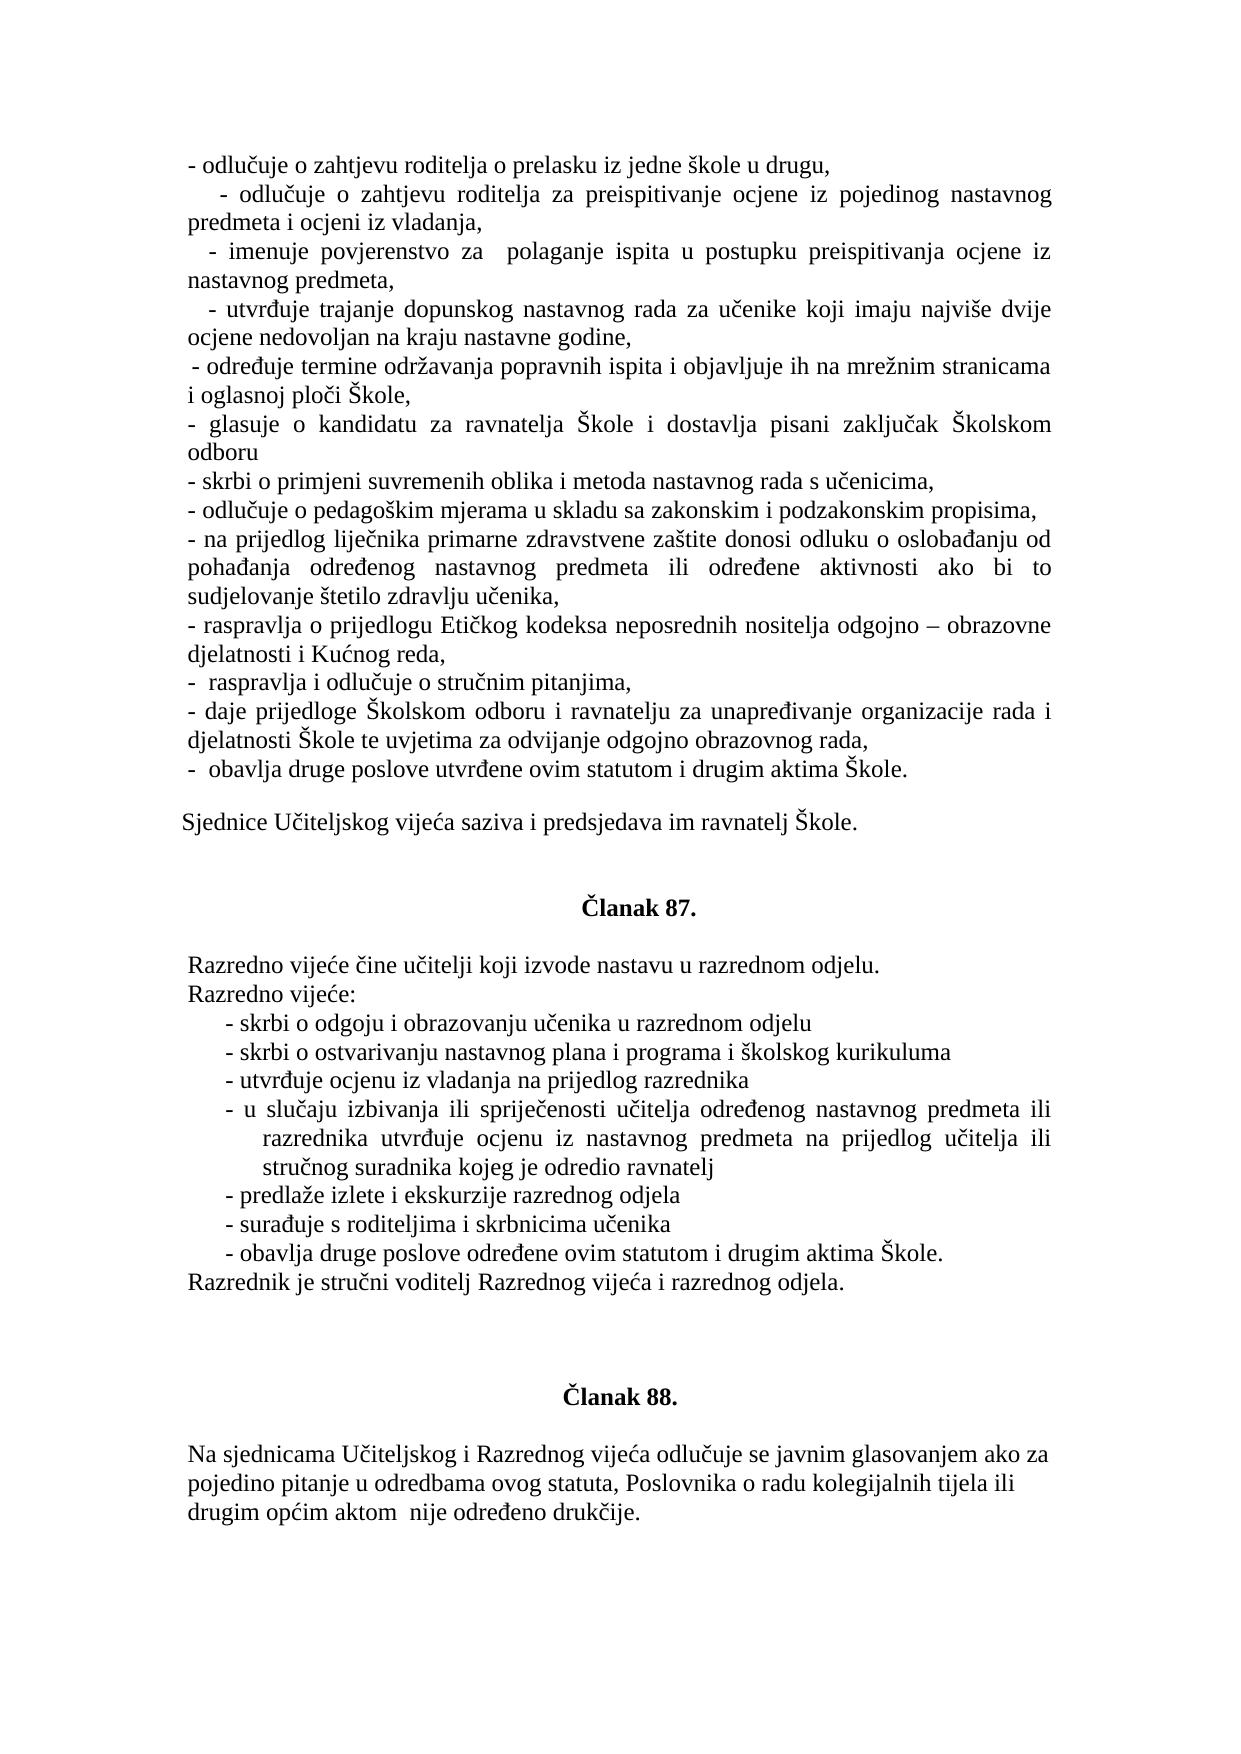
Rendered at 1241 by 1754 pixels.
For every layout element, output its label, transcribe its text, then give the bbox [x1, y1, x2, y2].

text - glasuje o kandidatu za ravnatelja Škole i dostavlja pisani zaključak Školskom odboru [150, 409, 1053, 466]
text - odlučuje o zahtjevu roditelja o prelasku iz jedne škole u drugu, [150, 150, 1053, 179]
text - odlučuje o pedagoškim mjerama u skladu sa zakonskim i podzakonskim propisima, [150, 495, 1053, 524]
text Razredno vijeće čine učitelji koji izvode nastavu u razrednom odjelu. [187, 950, 1053, 979]
text - odlučuje o zahtjevu roditelja za preispitivanje ocjene iz pojedinog nastavnog predmeta i ocjeni iz vladanja, [150, 179, 1053, 236]
text Sjednice Učiteljskog vijeća saziva i predsjedava im ravnatelj Škole. [150, 807, 1053, 835]
text - imenuje povjerenstvo za polaganje ispita u postupku preispitivanja ocjene iz nastavnog predmeta, [150, 236, 1053, 294]
text Razrednik je stručni voditelj Razrednog vijeća i razrednog odjela. [187, 1267, 1053, 1295]
text Članak 88. [562, 1382, 1053, 1410]
text - utvrđuje trajanje dopunskog nastavnog rada za učenike koji imaju najviše dvije ocjene nedovoljan na kraju nastavne godine, [150, 294, 1053, 351]
text - daje prijedloge Školskom odboru i ravnatelju za unapređivanje organizacije rada i djelatnosti Škole te uvjetima za odvijanje odgojno obrazovnog rada, [150, 696, 1053, 754]
text Članak 87. [225, 893, 1053, 922]
text - raspravlja o prijedlogu Etičkog kodeksa neposrednih nositelja odgojno – obrazovne djelatnosti i Kućnog reda, [150, 610, 1053, 667]
text - surađuje s roditeljima i skrbnicima učenika [225, 1209, 1053, 1238]
text - obavlja druge poslove određene ovim statutom i drugim aktima Škole. [225, 1238, 1053, 1267]
text Na sjednicama Učiteljskog i Razrednog vijeća odlučuje se javnim glasovanjem ako za pojedino pitanje u odredbama ovog statuta, Poslovnika o radu kolegijalnih tijela ili drugim općim aktom nije određeno drukčije. [187, 1439, 1053, 1525]
text - utvrđuje ocjenu iz vladanja na prijedlog razrednika [225, 1065, 1053, 1094]
text - predlaže izlete i ekskurzije razrednog odjela [225, 1180, 1053, 1209]
text - skrbi o ostvarivanju nastavnog plana i programa i školskog kurikuluma [225, 1037, 1053, 1065]
text - skrbi o odgoju i obrazovanju učenika u razrednom odjelu [225, 1008, 1053, 1037]
text - na prijedlog liječnika primarne zdravstvene zaštite donosi odluku o oslobađanju od pohađanja određenog nastavnog predmeta ili određene aktivnosti ako bi to sudjelovanje štetilo zdravlju učenika, [150, 524, 1053, 610]
text - skrbi o primjeni suvremenih oblika i metoda nastavnog rada s učenicima, [150, 466, 1053, 495]
text - određuje termine održavanja popravnih ispita i objavljuje ih na mrežnim stranicama i oglasnoj ploči Škole, [150, 351, 1053, 409]
text Razredno vijeće: [187, 979, 1053, 1008]
text - raspravlja i odlučuje o stručnim pitanjima, [150, 667, 1053, 696]
text - obavlja druge poslove utvrđene ovim statutom i drugim aktima Škole. [150, 754, 1053, 782]
text - u slučaju izbivanja ili spriječenosti učitelja određenog nastavnog predmeta ili razrednika utvrđuje ocjenu iz nastavnog predmeta na prijedlog učitelja ili stručnog suradnika kojeg je odredio ravnatelj [225, 1094, 1053, 1180]
